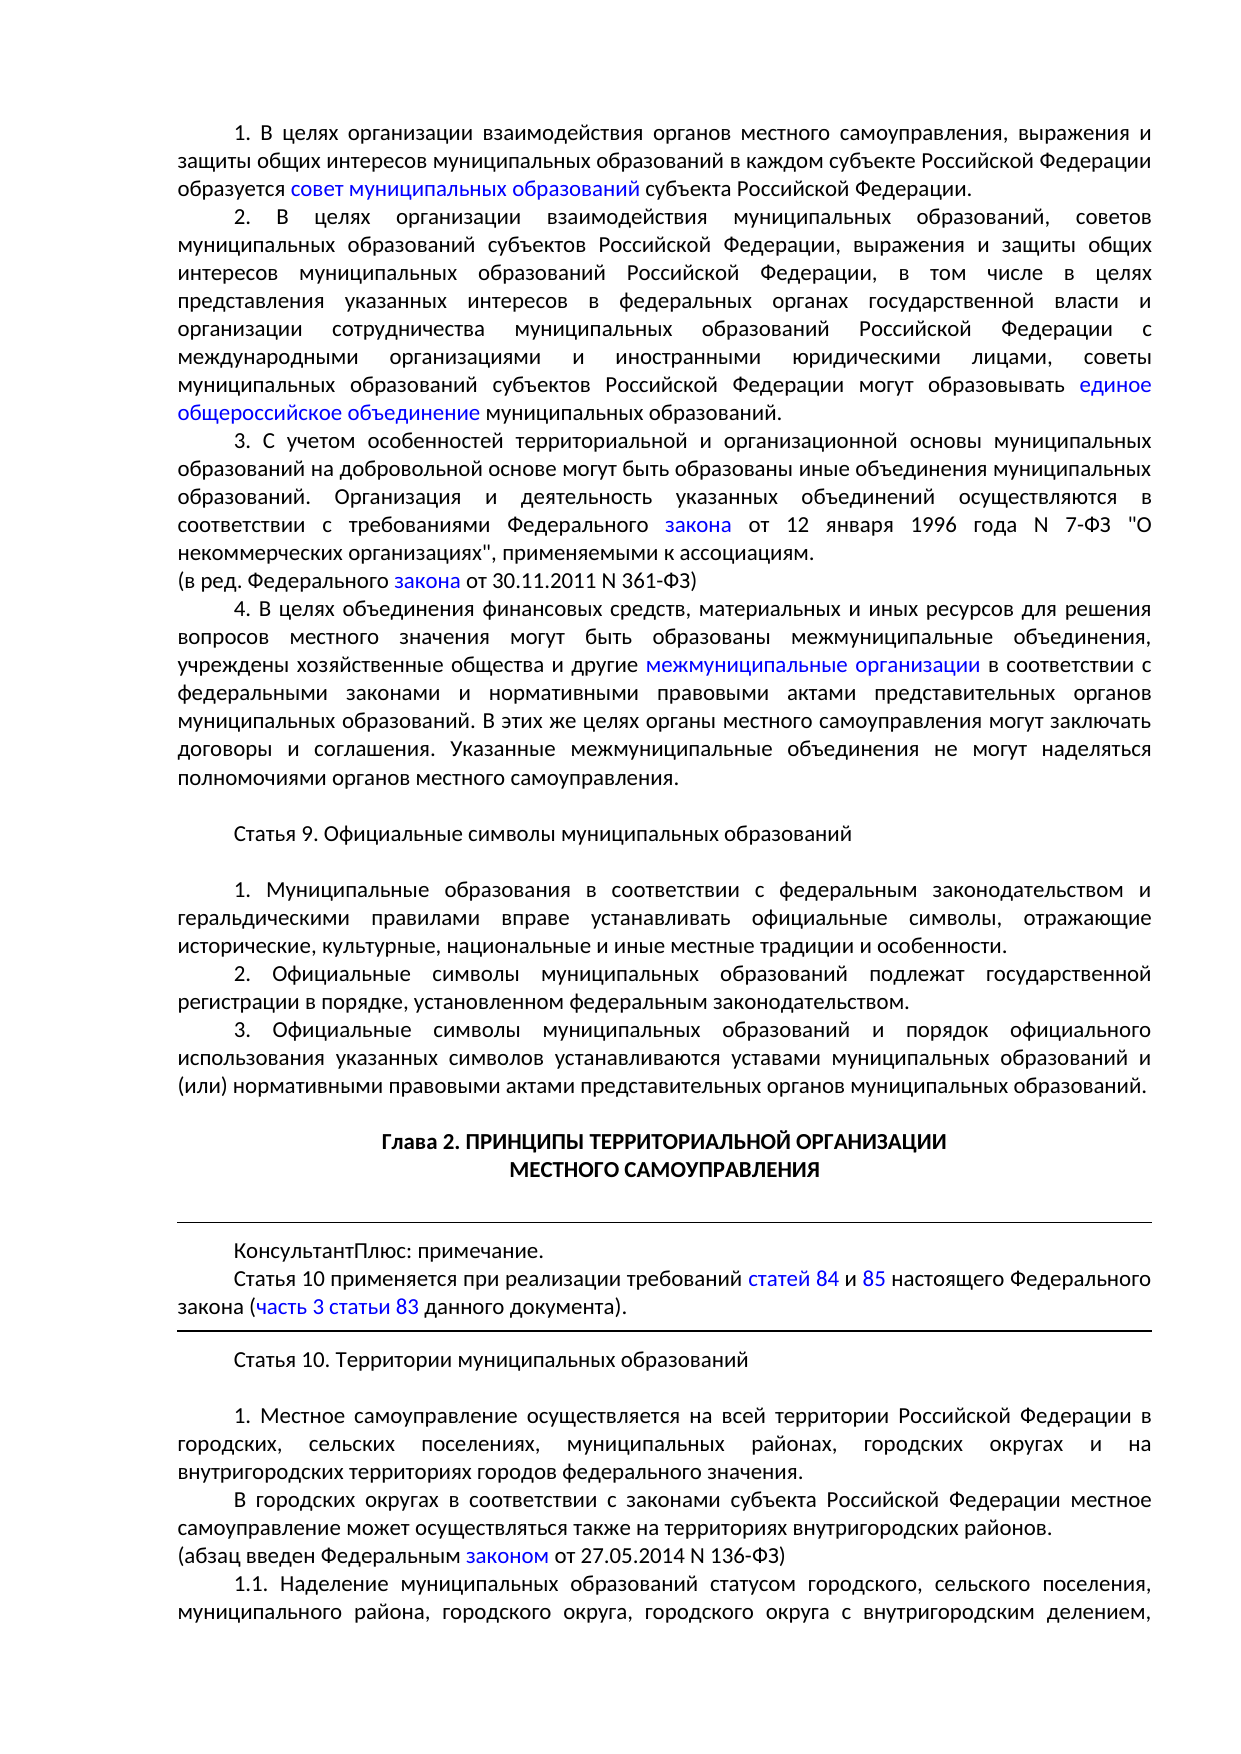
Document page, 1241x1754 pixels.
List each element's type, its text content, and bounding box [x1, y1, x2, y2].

text (абзац введен Федеральным законом от 27.05.2014 N 136-ФЗ) [177, 1541, 1152, 1569]
text Статья 9. Официальные символы муниципальных образований [177, 819, 1152, 847]
title Глава 2. ПРИНЦИПЫ ТЕРРИТОРИАЛЬНОЙ ОРГАНИЗАЦИИ [177, 1127, 1152, 1155]
text Статья 10. Территории муниципальных образований [177, 1345, 1152, 1373]
text Статья 10 применяется при реализации требований статей 84 и 85 настоящего Федерального закона (часть 3 статьи 83 данного документа). [177, 1264, 1152, 1320]
title МЕСТНОГО САМОУПРАВЛЕНИЯ [177, 1155, 1152, 1183]
text В городских округах в соответствии с законами субъекта Российской Федерации местное самоуправление может осуществляться также на территориях внутригородских районов. [177, 1485, 1152, 1541]
text 2. В целях организации взаимодействия муниципальных образований, советов муниципальных образований субъектов Российской Федерации, выражения и защиты общих интересов муниципальных образований Российской Федерации, в том числе в целях представления указанных интересов в федеральных органах государственной власти и организации сотрудничества муниципальных образований Российской Федерации с международными организациями и иностранными юридическими лицами, советы муниципальных образований субъектов Российской Федерации могут образовывать единое общероссийское объединение муниципальных образований. [177, 202, 1152, 426]
text 3. С учетом особенностей территориальной и организационной основы муниципальных образований на добровольной основе могут быть образованы иные объединения муниципальных образований. Организация и деятельность указанных объединений осуществляются в соответствии с требованиями Федерального закона от 12 января 1996 года N 7-ФЗ "О некоммерческих организациях", применяемыми к ассоциациям. [177, 426, 1152, 566]
text 1. Муниципальные образования в соответствии с федеральным законодательством и геральдическими правилами вправе устанавливать официальные символы, отражающие исторические, культурные, национальные и иные местные традиции и особенности. [177, 875, 1152, 959]
text 3. Официальные символы муниципальных образований и порядок официального использования указанных символов устанавливаются уставами муниципальных образований и (или) нормативными правовыми актами представительных органов муниципальных образований. [177, 1015, 1152, 1099]
text 4. В целях объединения финансовых средств, материальных и иных ресурсов для решения вопросов местного значения могут быть образованы межмуниципальные объединения, учреждены хозяйственные общества и другие межмуниципальные организации в соответствии с федеральными законами и нормативными правовыми актами представительных органов муниципальных образований. В этих же целях органы местного самоуправления могут заключать договоры и соглашения. Указанные межмуниципальные объединения не могут наделяться полномочиями органов местного самоуправления. [177, 594, 1152, 791]
text (в ред. Федерального закона от 30.11.2011 N 361-ФЗ) [177, 566, 1152, 594]
text 1. В целях организации взаимодействия органов местного самоуправления, выражения и защиты общих интересов муниципальных образований в каждом субъекте Российской Федерации образуется совет муниципальных образований субъекта Российской Федерации. [177, 118, 1152, 202]
text 1. Местное самоуправление осуществляется на всей территории Российской Федерации в городских, сельских поселениях, муниципальных районах, городских округах и на внутригородских территориях городов федерального значения. [177, 1401, 1152, 1485]
text 2. Официальные символы муниципальных образований подлежат государственной регистрации в порядке, установленном федеральным законодательством. [177, 959, 1152, 1015]
text КонсультантПлюс: примечание. [177, 1236, 1152, 1264]
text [177, 1569, 1152, 1625]
